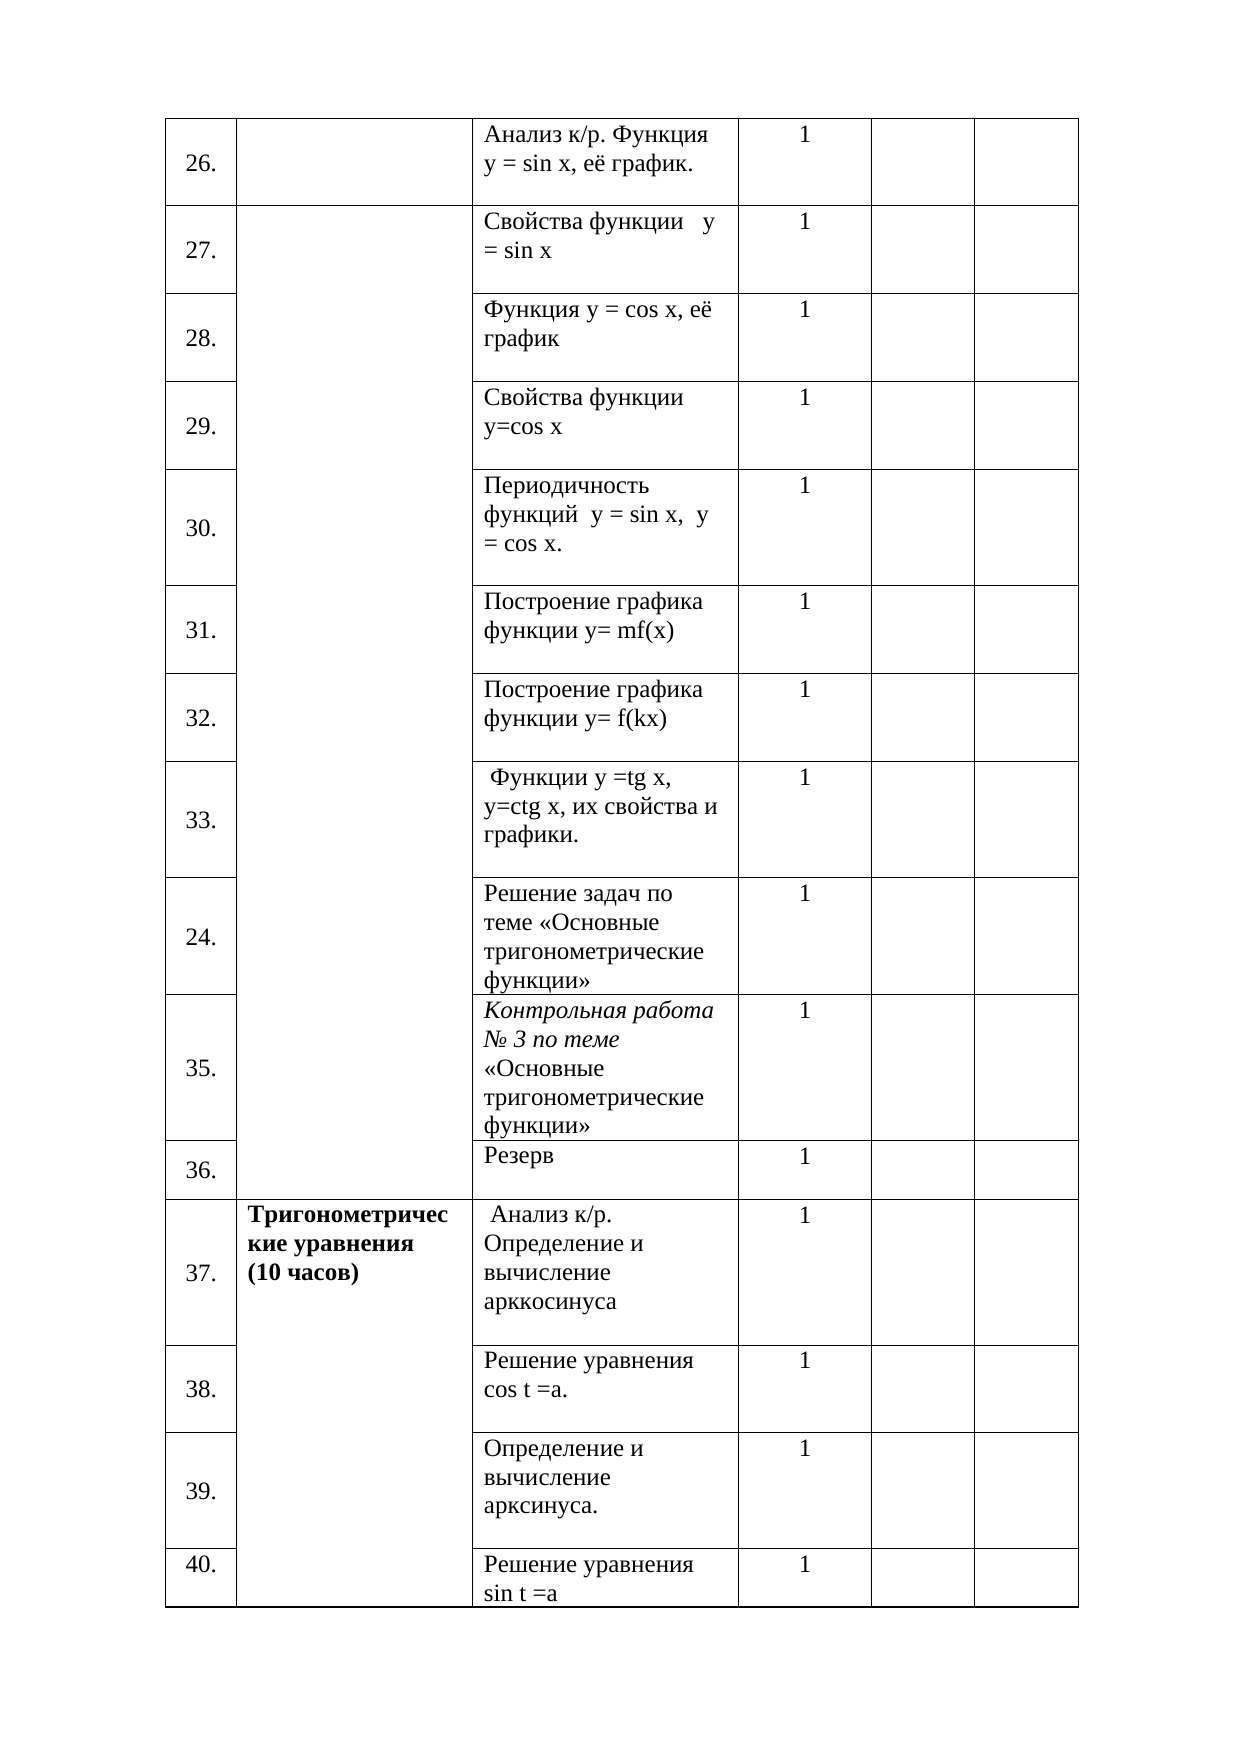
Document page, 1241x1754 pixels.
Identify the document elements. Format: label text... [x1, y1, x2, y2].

table_cell [872, 206, 974, 293]
table_cell 1 [739, 206, 871, 293]
table_cell 1 [739, 1346, 871, 1432]
table_cell 35. [166, 995, 236, 1140]
table_cell 30. [166, 470, 236, 585]
table_cell [872, 674, 974, 761]
table_cell [872, 586, 974, 673]
table_cell [975, 586, 1078, 673]
table_cell 39. [166, 1433, 236, 1548]
table_cell Анализ к/р. Функция y = sin x, её график. [473, 119, 738, 205]
table_cell 26. [166, 119, 236, 205]
table_cell [975, 470, 1078, 585]
table_cell 36. [166, 1141, 236, 1199]
table_cell [872, 119, 974, 205]
table_cell Функции y =tg x, y=ctg x, их свойства и графики. [473, 762, 738, 877]
table_cell 1 [739, 382, 871, 469]
table_cell 1 [739, 1549, 871, 1606]
table_cell 1 [739, 1141, 871, 1199]
table_cell Периодичность функций y = sin x, y = cos x. [473, 470, 738, 585]
table_cell [975, 762, 1078, 877]
table_cell 28. [166, 294, 236, 381]
table_cell [872, 762, 974, 877]
table_cell [872, 1433, 974, 1548]
table_cell [872, 878, 974, 994]
table_cell 31. [166, 586, 236, 673]
table_cell 1 [739, 1200, 871, 1344]
table_cell 40. [166, 1549, 236, 1606]
table_cell Свойства функции y = sin x [473, 206, 738, 293]
table_cell [872, 1346, 974, 1432]
table_cell 1 [739, 674, 871, 761]
table_cell Решение задач по теме «Основные тригонометрические функции» [473, 878, 738, 994]
table_cell [872, 995, 974, 1140]
table_cell [975, 1141, 1078, 1199]
table_cell [975, 1200, 1078, 1344]
table_cell [872, 1141, 974, 1199]
table_cell [975, 294, 1078, 381]
table_cell 27. [166, 206, 236, 293]
table_cell [975, 206, 1078, 293]
table_cell 1 [739, 762, 871, 877]
table_cell [975, 119, 1078, 205]
table_cell 1 [739, 878, 871, 994]
table_cell Функция y = cos x, её график [473, 294, 738, 381]
table_cell 1 [739, 586, 871, 673]
table_cell 1 [739, 470, 871, 585]
table_cell Контрольная работа № 3 по теме «Основные тригонометрические функции» [473, 995, 738, 1140]
table_cell [872, 1549, 974, 1606]
table_cell [975, 382, 1078, 469]
table_cell Анализ к/р. Определение и вычисление арккосинуса [473, 1200, 738, 1344]
table_cell [872, 470, 974, 585]
table_cell [872, 382, 974, 469]
table_cell 38. [166, 1346, 236, 1432]
table_cell [975, 1346, 1078, 1432]
table_cell [872, 1200, 974, 1344]
table_cell 24. [166, 878, 236, 994]
table_cell 33. [166, 762, 236, 877]
table_cell Свойства функции y=cos x [473, 382, 738, 469]
table_cell 1 [739, 1433, 871, 1548]
table_cell Решение уравнения cos t =a. [473, 1346, 738, 1432]
table_cell Определение и вычисление арксинуса. [473, 1433, 738, 1548]
table_cell Тригонометрические уравнения (10 часов) [237, 1200, 472, 1606]
table_cell 37. [166, 1200, 236, 1344]
table_cell [872, 294, 974, 381]
table_cell Построение графика функции y= mf(x) [473, 586, 738, 673]
table_cell 29. [166, 382, 236, 469]
table_cell [975, 995, 1078, 1140]
table_cell 1 [739, 119, 871, 205]
table_cell [975, 1433, 1078, 1548]
table_cell [975, 1549, 1078, 1606]
table_cell Резерв [473, 1141, 738, 1199]
table_cell [975, 878, 1078, 994]
table_cell 32. [166, 674, 236, 761]
table_cell 1 [739, 995, 871, 1140]
table_cell 1 [739, 294, 871, 381]
table_cell Построение графика функции y= f(kx) [473, 674, 738, 761]
table_cell [237, 206, 472, 1199]
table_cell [473, 1549, 738, 1606]
table_cell [975, 674, 1078, 761]
